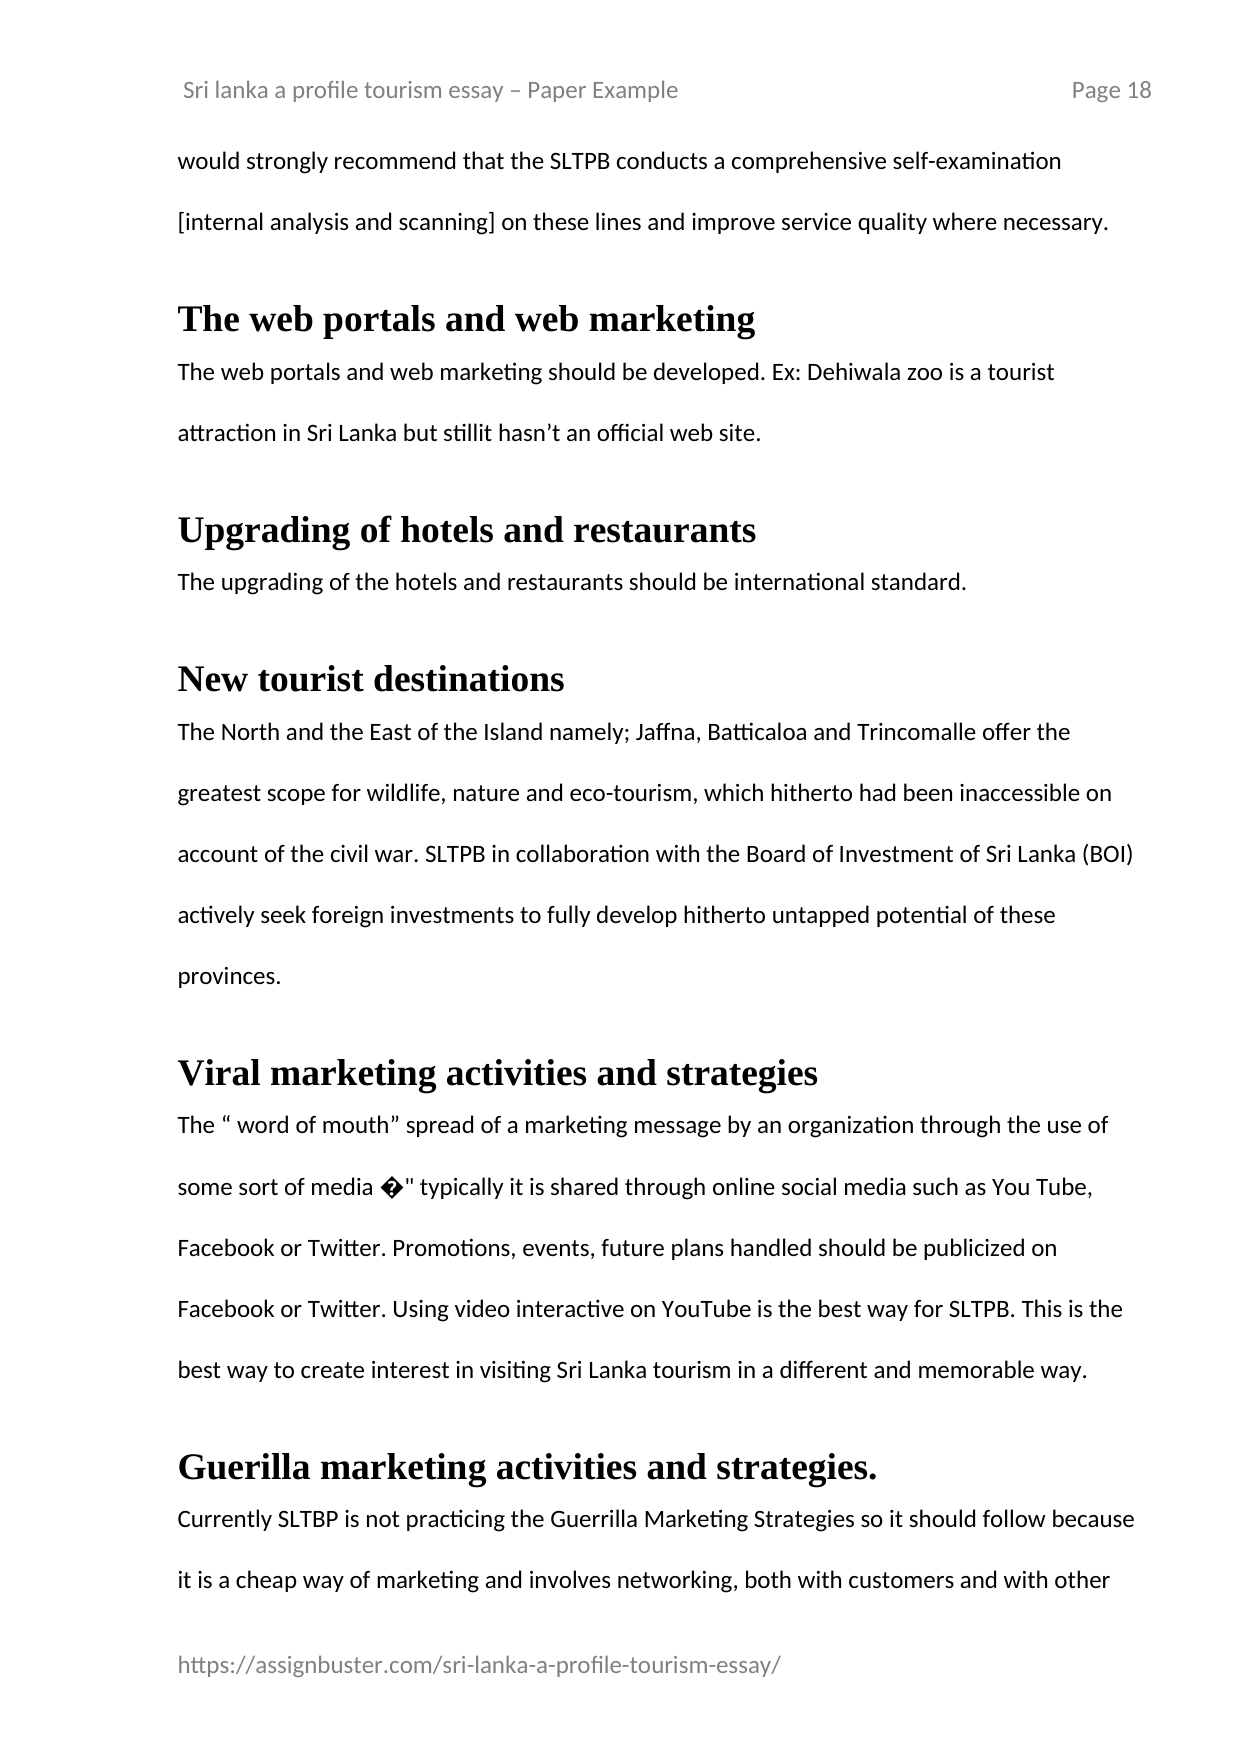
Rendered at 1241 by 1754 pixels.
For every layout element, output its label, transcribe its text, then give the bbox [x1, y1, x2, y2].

text The upgrading of the hotels and restaurants should be international standard. [177, 566, 1152, 597]
text The web portals and web marketing should be developed. Ex: Dehiwala zoo is a tourist attraction in Sri Lanka but stillit hasn’t an official web site. [177, 356, 1152, 447]
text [177, 145, 1152, 237]
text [177, 1503, 1152, 1595]
text The “ word of mouth” spread of a marketing message by an organization through the use of some sort of media �" typically it is shared through online social media such as You Tube, Facebook or Twitter. Promotions, events, future plans handled should be publicized on Facebook or Twitter. Using video interactive on YouTube is the best way for SLTPB. This is the best way to create interest in visiting Sri Lanka tourism in a different and memorable way. [177, 1109, 1152, 1384]
subtitle New tourist destinations [177, 657, 1152, 700]
subtitle Upgrading of hotels and restaurants [177, 507, 1152, 550]
text The North and the East of the Island namely; Jaffna, Batticaloa and Trincomalle offer the greatest scope for wildlife, nature and eco-tourism, which hitherto had been inaccessible on account of the civil war. SLTPB in collaboration with the Board of Investment of Sri Lanka (BOI) actively seek foreign investments to fully develop hitherto untapped potential of these provinces. [177, 716, 1152, 991]
subtitle Guerilla marketing activities and strategies. [177, 1444, 1152, 1487]
subtitle Viral marketing activities and strategies [177, 1051, 1152, 1094]
subtitle The web portals and web marketing [177, 297, 1152, 340]
